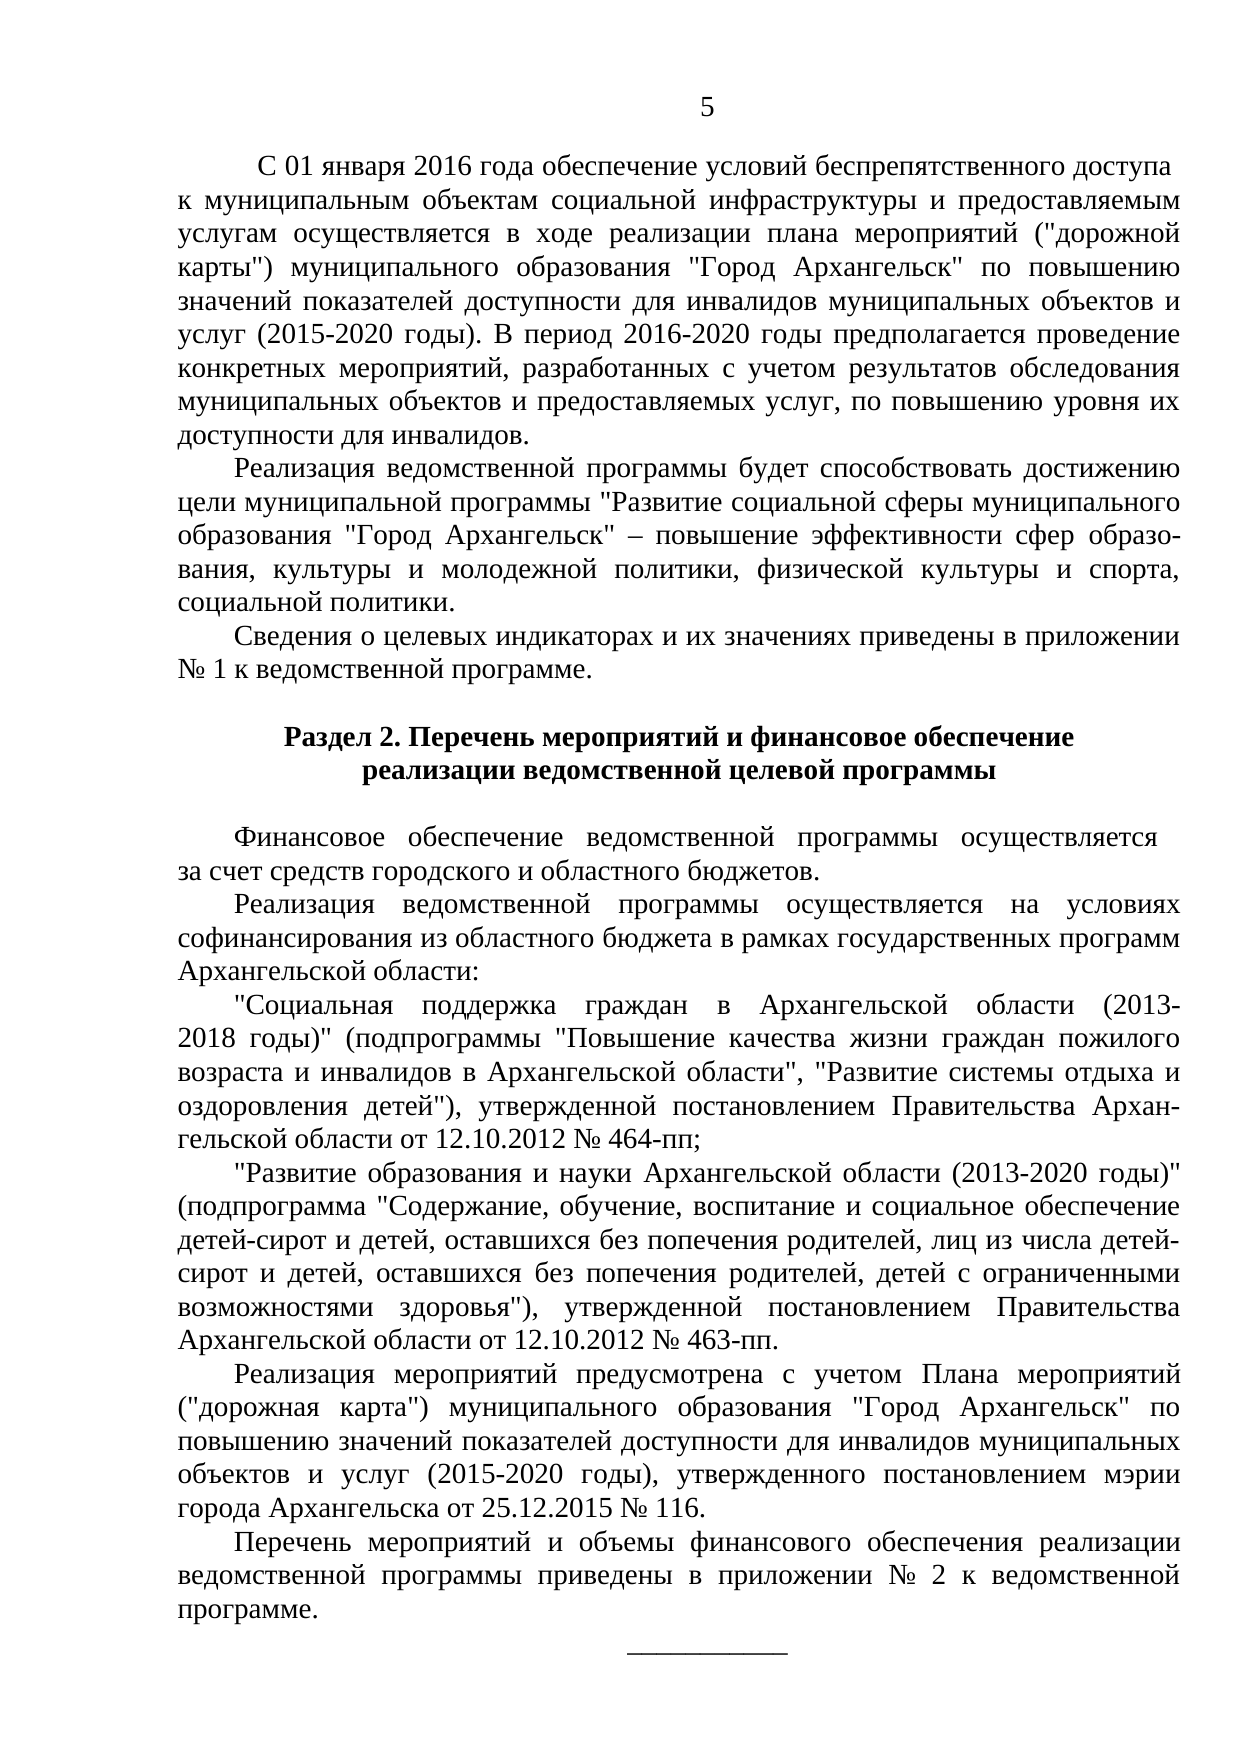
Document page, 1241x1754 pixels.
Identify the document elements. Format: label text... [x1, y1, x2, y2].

text Реализация ведомственной программы осуществляется на условиях софинансирования из областного бюджета в рамках государственных программ Архангельской области: [177, 886, 1181, 987]
text Реализация мероприятий предусмотрена с учетом Плана мероприятий ("дорожная карта") муниципального образования "Город Архангельск" по повышению значений показателей доступности для инвалидов муниципальных объектов и услуг (2015-2020 годы), утвержденного постановлением мэрии города Архангельска от 25.12.2015 № 116. [177, 1356, 1181, 1524]
text "Социальная поддержка граждан в Архангельской области (2013- 2018 годы)" (подпрограммы "Повышение качества жизни граждан пожилого возраста и инвалидов в Архангельской области", "Развитие системы отдыха и оздоровления детей"), утвержденной постановлением Правительства Архан-гельской области от 12.10.2012 № 464-пп; [177, 987, 1181, 1155]
text реализации ведомственной целевой программы [177, 752, 1181, 786]
text Финансовое обеспечение ведомственной программы осуществляется за счет средств городского и областного бюджетов. [177, 819, 1181, 886]
text Перечень мероприятий и объемы финансового обеспечения реализации ведомственной программы приведены в приложении № 2 к ведомственной программе. [177, 1524, 1181, 1624]
text 5 [177, 89, 1181, 122]
text Сведения о целевых индикаторах и их значениях приведены в приложении № 1 к ведомственной программе. [177, 618, 1181, 685]
text С 01 января 2016 года обеспечение условий беспрепятственного доступа к муниципальным объектам социальной инфраструктуры и предоставляемым услугам осуществляется в ходе реализации плана мероприятий ("дорожной карты") муниципального образования "Город Архангельск" по повышению значений показателей доступности для инвалидов муниципальных объектов и услуг (2015-2020 годы). В период 2016-2020 годы предполагается проведение конкретных мероприятий, разработанных с учетом результатов обследования муниципальных объектов и предоставляемых услуг, по повышению уровня их доступности для инвалидов. [177, 148, 1181, 450]
text Реализация ведомственной программы будет способствовать достижению цели муниципальной программы "Развитие социальной сферы муниципального образования "Город Архангельск" – повышение эффективности сфер образо-вания, культуры и молодежной политики, физической культуры и спорта, социальной политики. [177, 450, 1181, 618]
text "Развитие образования и науки Архангельской области (2013-2020 годы)" (подпрограмма "Содержание, обучение, воспитание и социальное обеспечение детей-сирот и детей, оставшихся без попечения родителей, лиц из числа детей-сирот и детей, оставшихся без попечения родителей, детей с ограниченными возможностями здоровья"), утвержденной постановлением Правительства Архангельской области от 12.10.2012 № 463-пп. [177, 1155, 1181, 1356]
text ___________ [177, 1624, 1181, 1658]
text Раздел 2. Перечень мероприятий и финансовое обеспечение [177, 719, 1181, 752]
